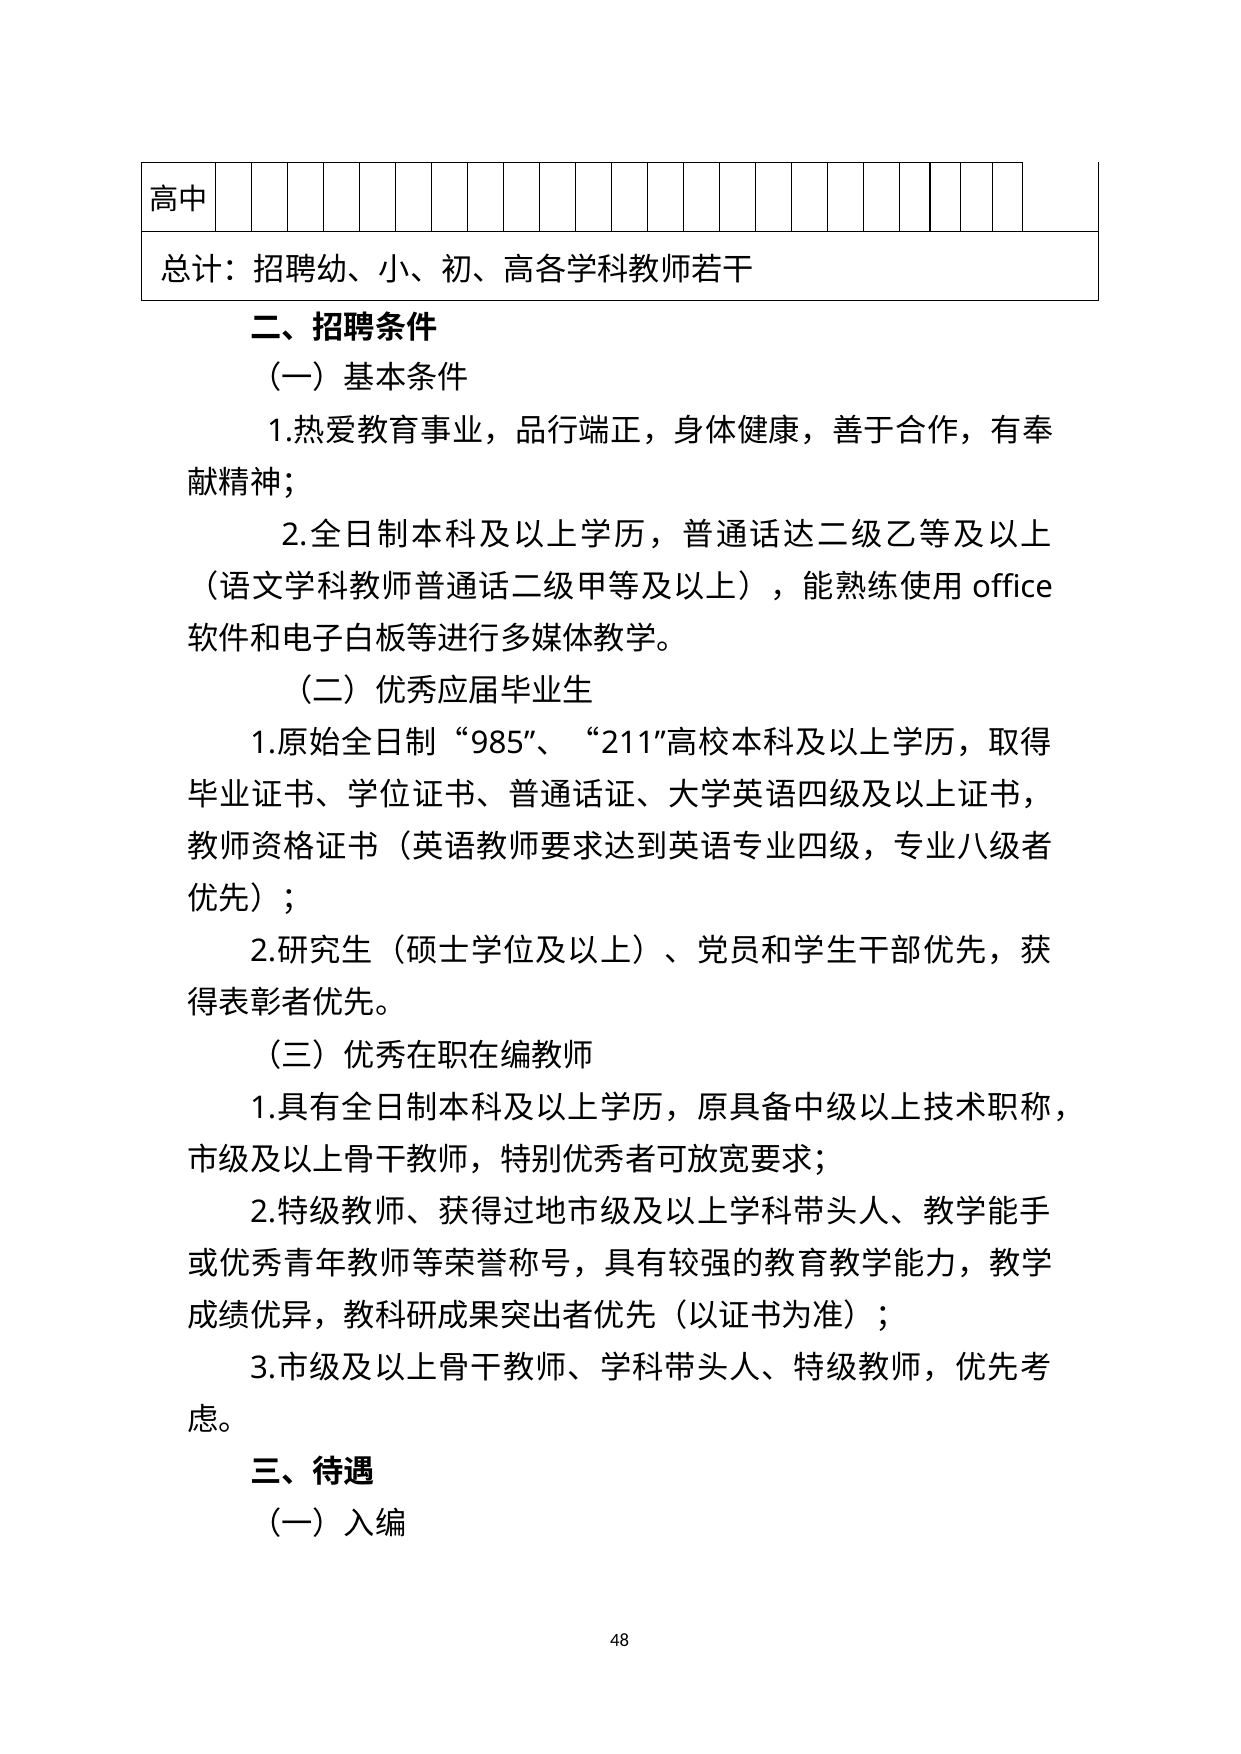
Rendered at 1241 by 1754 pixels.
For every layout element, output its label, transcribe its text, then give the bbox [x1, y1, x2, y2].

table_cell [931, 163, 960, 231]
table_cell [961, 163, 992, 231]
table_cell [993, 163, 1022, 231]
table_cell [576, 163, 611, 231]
text 二、招聘条件 [187, 301, 1053, 347]
text （二）优秀应届毕业生 [187, 660, 1053, 712]
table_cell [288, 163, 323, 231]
text 三、待遇 [187, 1441, 1053, 1493]
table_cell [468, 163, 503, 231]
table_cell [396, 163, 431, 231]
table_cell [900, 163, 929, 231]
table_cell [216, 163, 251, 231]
text （一）基本条件 [187, 347, 1053, 399]
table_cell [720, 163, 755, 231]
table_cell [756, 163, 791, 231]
text 1.具有全日制本科及以上学历，原具备中级以上技术职称，市级及以上骨干教师，特别优秀者可放宽要求； [187, 1076, 1053, 1181]
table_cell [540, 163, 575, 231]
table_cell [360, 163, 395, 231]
text 2.特级教师、获得过地市级及以上学科带头人、教学能手或优秀青年教师等荣誉称号，具有较强的教育教学能力，教学成绩优异，教科研成果突出者优先（以证书为准）； [187, 1181, 1053, 1337]
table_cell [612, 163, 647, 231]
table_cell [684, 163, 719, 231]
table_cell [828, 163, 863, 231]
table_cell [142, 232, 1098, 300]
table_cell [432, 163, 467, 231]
text 1.热爱教育事业，品行端正，身体健康，善于合作，有奉献精神； [187, 399, 1053, 503]
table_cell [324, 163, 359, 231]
text （三）优秀在职在编教师 [187, 1024, 1053, 1076]
text 2.研究生（硕士学位及以上）、党员和学生干部优先，获得表彰者优先。 [187, 920, 1053, 1024]
text 2.全日制本科及以上学历，普通话达二级乙等及以上（语文学科教师普通话二级甲等及以上），能熟练使用office软件和电子白板等进行多媒体教学。 [187, 503, 1053, 660]
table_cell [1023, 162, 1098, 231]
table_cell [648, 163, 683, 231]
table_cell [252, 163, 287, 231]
text 3.市级及以上骨干教师、学科带头人、特级教师，优先考虑。 [187, 1337, 1053, 1441]
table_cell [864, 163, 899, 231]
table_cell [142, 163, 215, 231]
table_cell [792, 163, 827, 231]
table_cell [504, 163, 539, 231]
text （一）入编 [187, 1493, 1053, 1545]
text 1.原始全日制“985”、“211”高校本科及以上学历，取得毕业证书、学位证书、普通话证、大学英语四级及以上证书，教师资格证书（英语教师要求达到英语专业四级，专业八级者优先）； [187, 712, 1053, 920]
